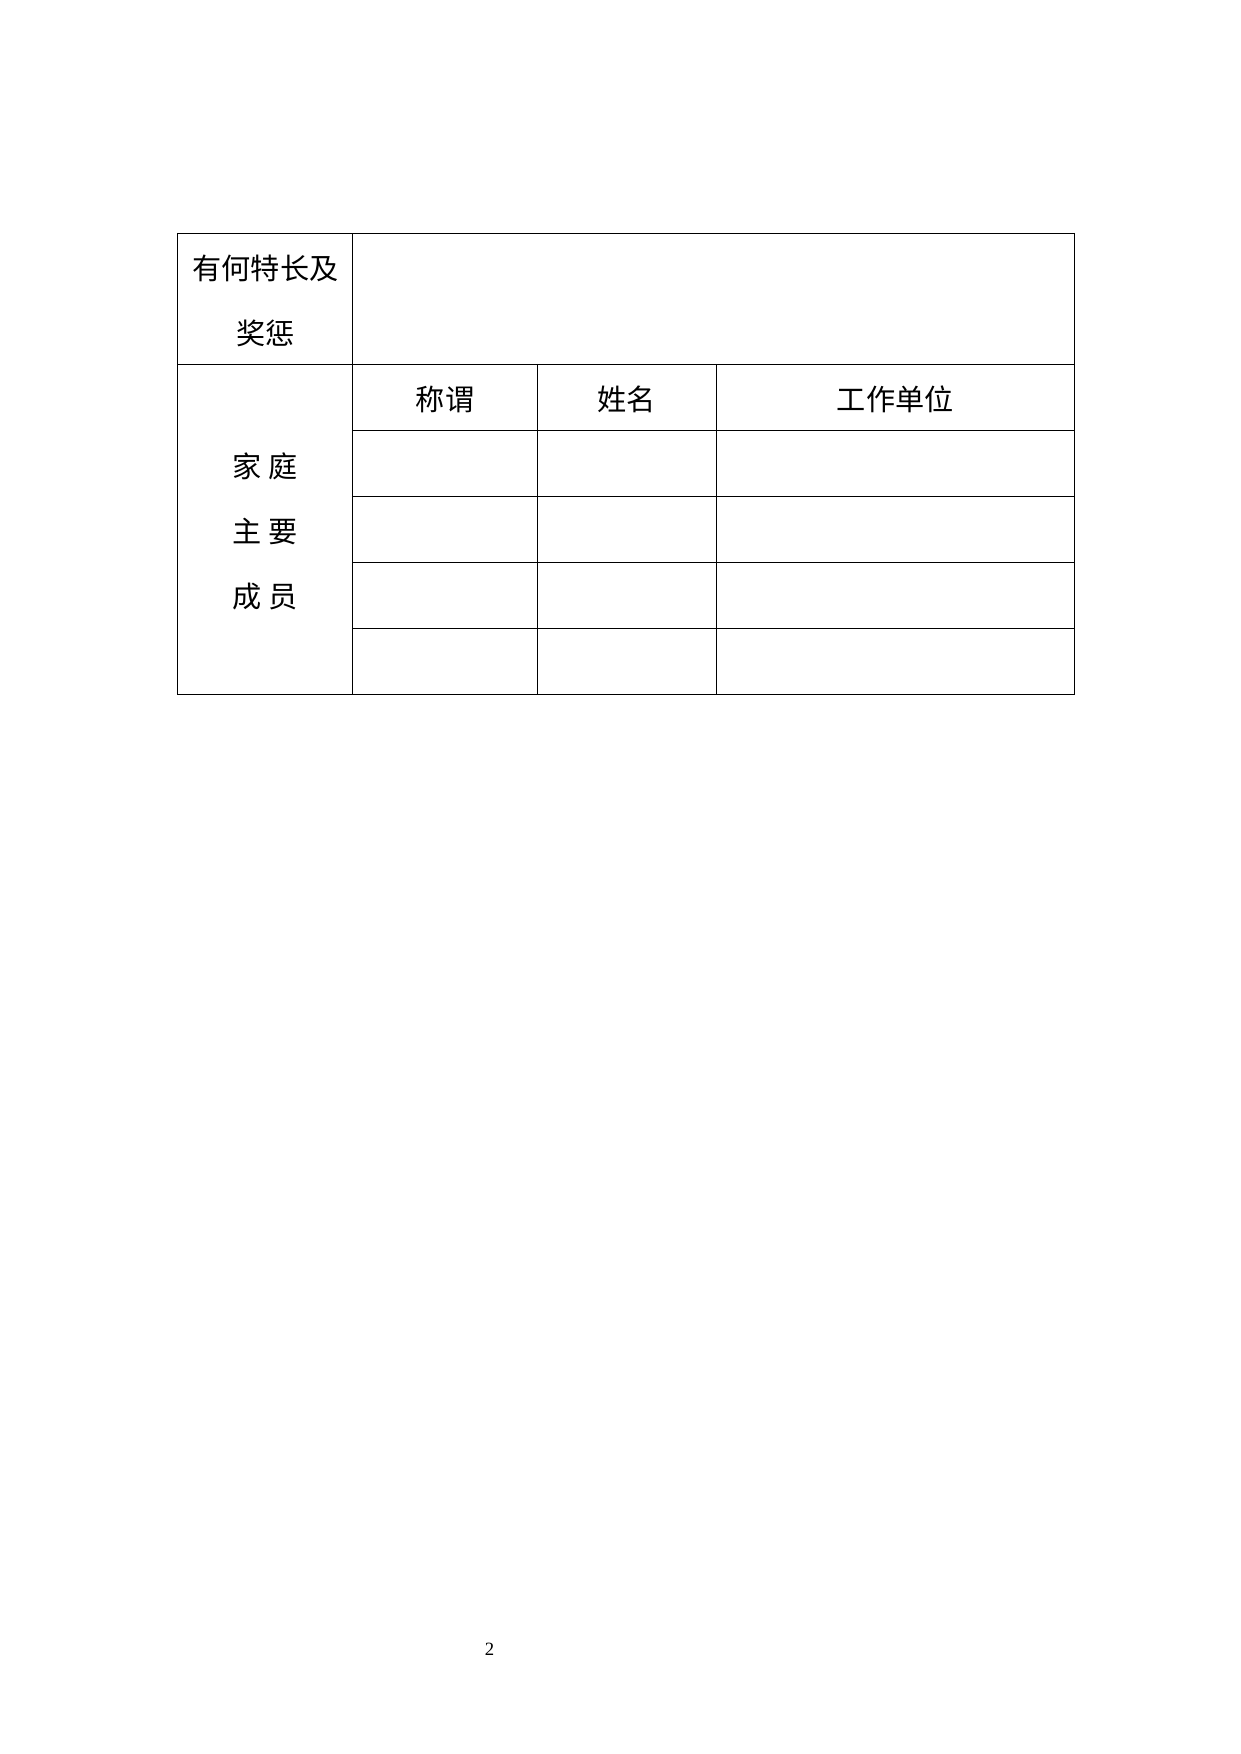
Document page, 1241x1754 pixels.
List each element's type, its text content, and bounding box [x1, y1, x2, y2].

table_cell [353, 431, 537, 496]
table_cell 工作单位 [717, 365, 1074, 430]
table_cell [717, 629, 1074, 694]
table_cell [353, 629, 537, 694]
table_cell 家 庭 主 要 成 员 [178, 365, 352, 694]
table_cell [538, 563, 716, 628]
table_cell [717, 563, 1074, 628]
table_cell [538, 497, 716, 562]
table_cell 有何特长及奖惩 [178, 234, 352, 364]
table_cell [353, 497, 537, 562]
table_cell [717, 431, 1074, 496]
table_cell [717, 497, 1074, 562]
table_cell [353, 563, 537, 628]
table_cell [538, 431, 716, 496]
table_cell [538, 629, 716, 694]
table_cell [353, 234, 1074, 364]
table_cell 称谓 [353, 365, 537, 430]
table_cell 姓名 [538, 365, 716, 430]
